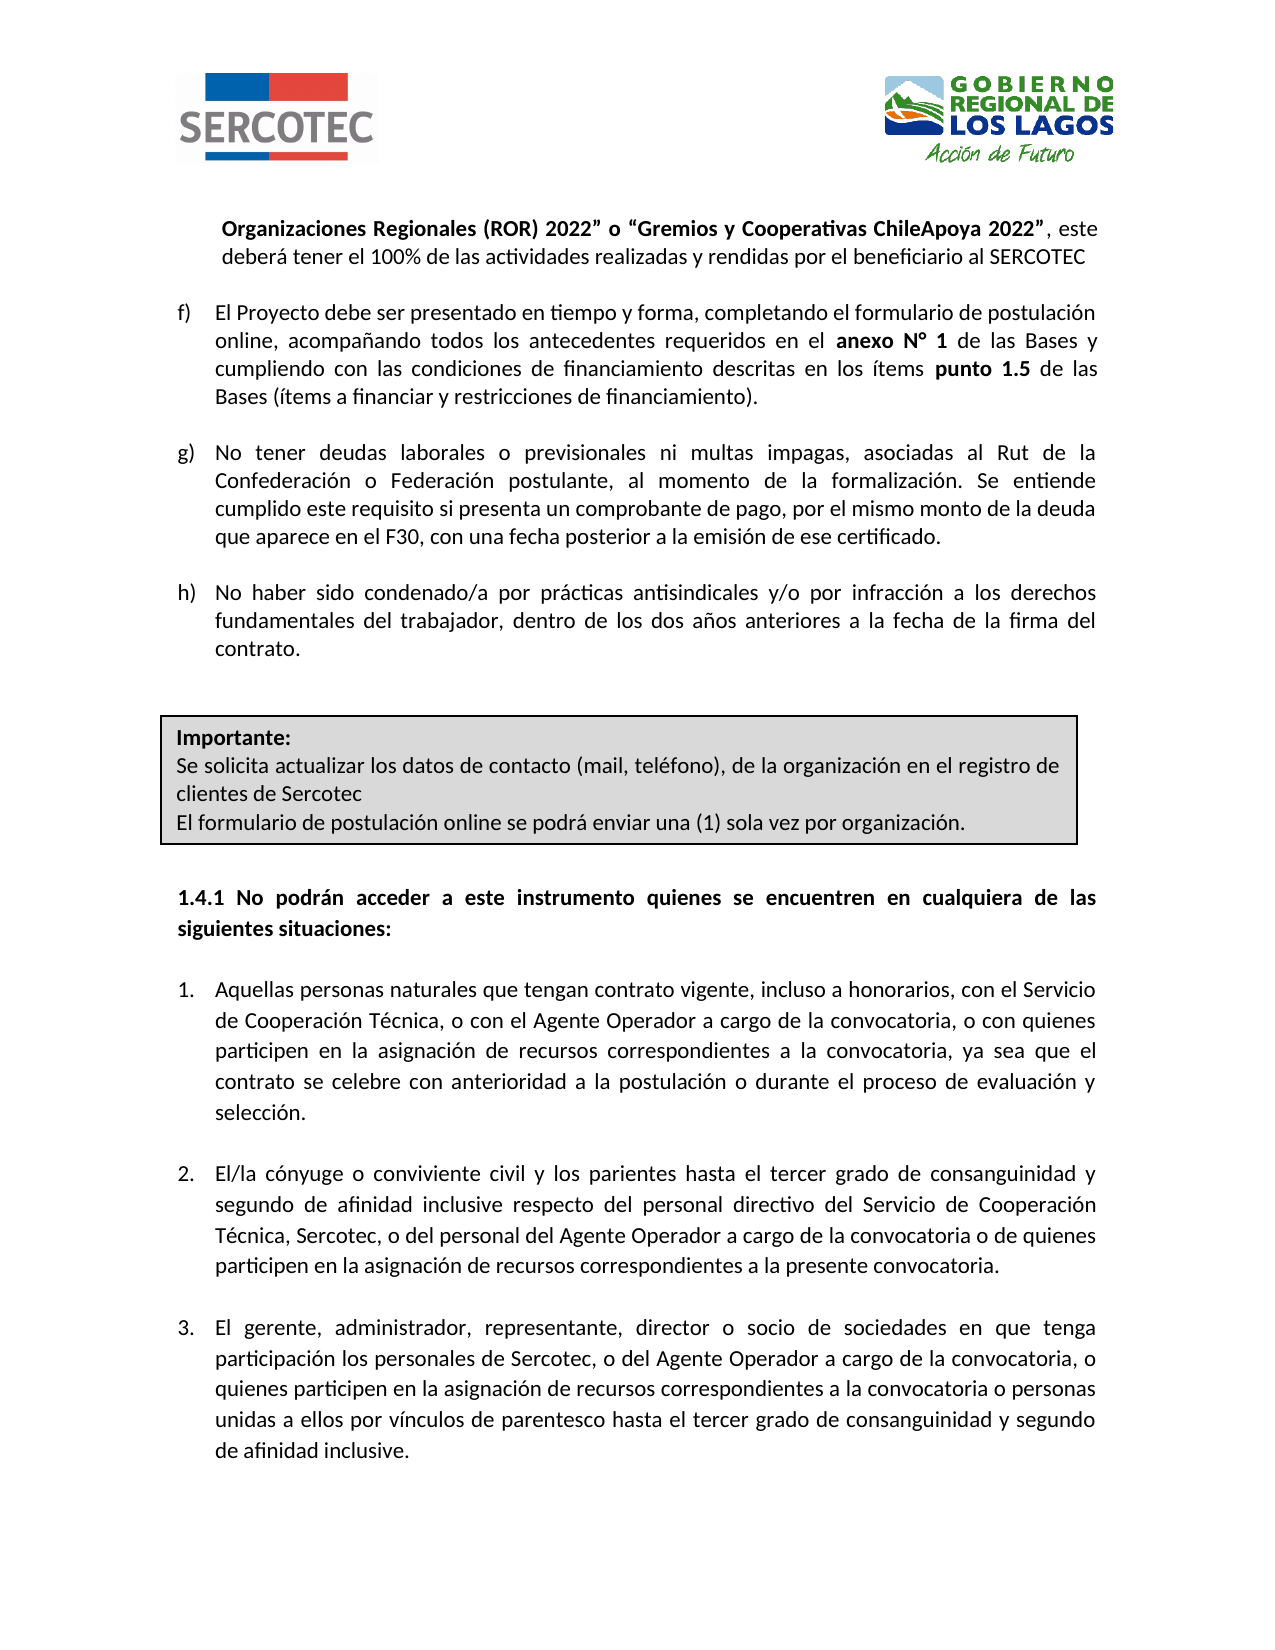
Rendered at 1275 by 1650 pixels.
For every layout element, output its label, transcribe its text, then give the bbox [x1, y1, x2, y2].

list El gerente, administrador, representante, director o socio de sociedades en que tenga participación los personales de Sercotec, o del Agente Operador a cargo de la convocatoria, o quienes participen en la asignación de recursos correspondientes a la convocatoria o personas unidas a ellos por vínculos de parentesco hasta el tercer grado de consanguinidad y segundo de afinidad inclusive. [177, 1313, 1098, 1464]
list No tener deudas laborales o previsionales ni multas impagas, asociadas al Rut de la Confederación o Federación postulante, al momento de la formalización. Se entiende cumplido este requisito si presenta un comprobante de pago, por el mismo monto de la deuda que aparece en el F30, con una fecha posterior a la emisión de ese certificado. [177, 438, 1098, 550]
picture [175, 73, 379, 164]
list Aquellas personas naturales que tengan contrato vigente, incluso a honorarios, con el Servicio de Cooperación Técnica, o con el Agente Operador a cargo de la convocatoria, o con quienes participen en la asignación de recursos correspondientes a la convocatoria, ya sea que el contrato se celebre con anterioridad a la postulación o durante el proceso de evaluación y selección. [177, 975, 1098, 1126]
list El Proyecto debe ser presentado en tiempo y forma, completando el formulario de postulación online, acompañando todos los antecedentes requeridos en el anexo N° 1 de las Bases y cumpliendo con las condiciones de financiamiento descritas en los ítems punto 1.5 de las Bases (ítems a financiar y restricciones de financiamiento). [177, 298, 1098, 410]
list El/la cónyuge o conviviente civil y los parientes hasta el tercer grado de consanguinidad y segundo de afinidad inclusive respecto del personal directivo del Servicio de Cooperación Técnica, Sercotec, o del personal del Agente Operador a cargo de la convocatoria o de quienes participen en la asignación de recursos correspondientes a la presente convocatoria. [177, 1159, 1098, 1280]
list No haber sido condenado/a por prácticas antisindicales y/o por infracción a los derechos fundamentales del trabajador, dentro de los dos años anteriores a la fecha de la firma del contrato. [177, 578, 1098, 662]
text 1.4.1 No podrán acceder a este instrumento quienes se encuentren en cualquiera de las siguientes situaciones: [177, 883, 1098, 942]
picture [884, 76, 1114, 163]
